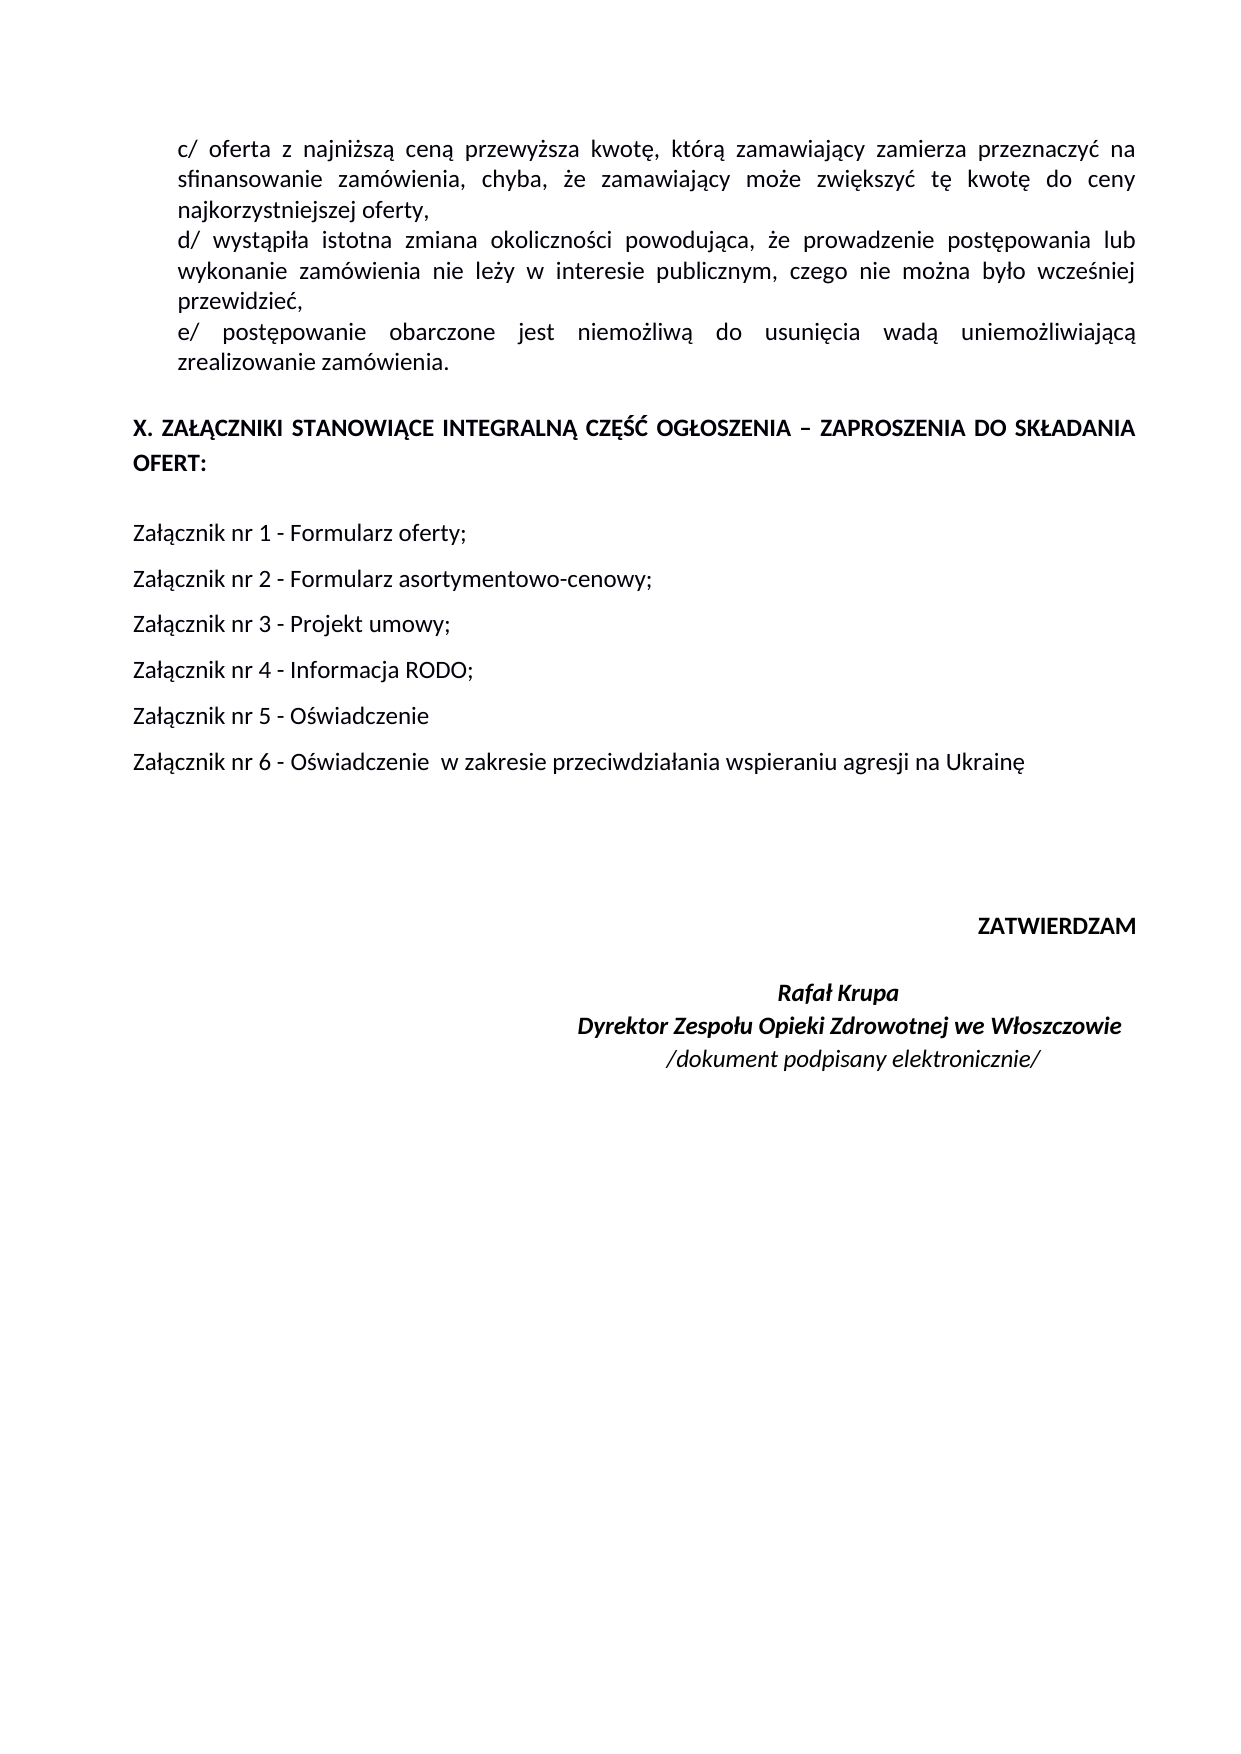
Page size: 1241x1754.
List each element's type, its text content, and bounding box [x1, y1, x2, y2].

text Załącznik nr 1 - Formularz oferty; [133, 517, 1137, 548]
list d/ wystąpiła istotna zmiana okoliczności powodująca, że prowadzenie postępowania lub wykonanie zamówienia nie leży w interesie publicznym, czego nie można było wcześniej przewidzieć, [177, 224, 1137, 316]
text Rafał Krupa Dyrektor Zespołu Opieki Zdrowotnej we Włoszczowie /dokument podpisany elektronicznie/ [133, 977, 1137, 1073]
text Załącznik nr 3 - Projekt umowy; [133, 608, 1137, 639]
text ZATWIERDZAM [133, 910, 1137, 973]
list e/ postępowanie obarczone jest niemożliwą do usunięcia wadą uniemożliwiającą zrealizowanie zamówienia. [177, 316, 1137, 377]
text Załącznik nr 5 - Oświadczenie [133, 700, 1137, 731]
list c/ oferta z najniższą ceną przewyższa kwotę, którą zamawiający zamierza przeznaczyć na sfinansowanie zamówienia, chyba, że zamawiający może zwiększyć tę kwotę do ceny najkorzystniejszej oferty, [177, 133, 1137, 224]
text Załącznik nr 6 - Oświadczenie w zakresie przeciwdziałania wspieraniu agresji na Ukrainę [133, 746, 1137, 776]
text Załącznik nr 4 - Informacja RODO; [133, 654, 1137, 685]
text Załącznik nr 2 - Formularz asortymentowo-cenowy; [133, 563, 1137, 593]
text X. ZAŁĄCZNIKI STANOWIĄCE INTEGRALNĄ CZĘŚĆ OGŁOSZENIA – ZAPROSZENIA DO SKŁADANIA OFERT: [133, 412, 1137, 478]
